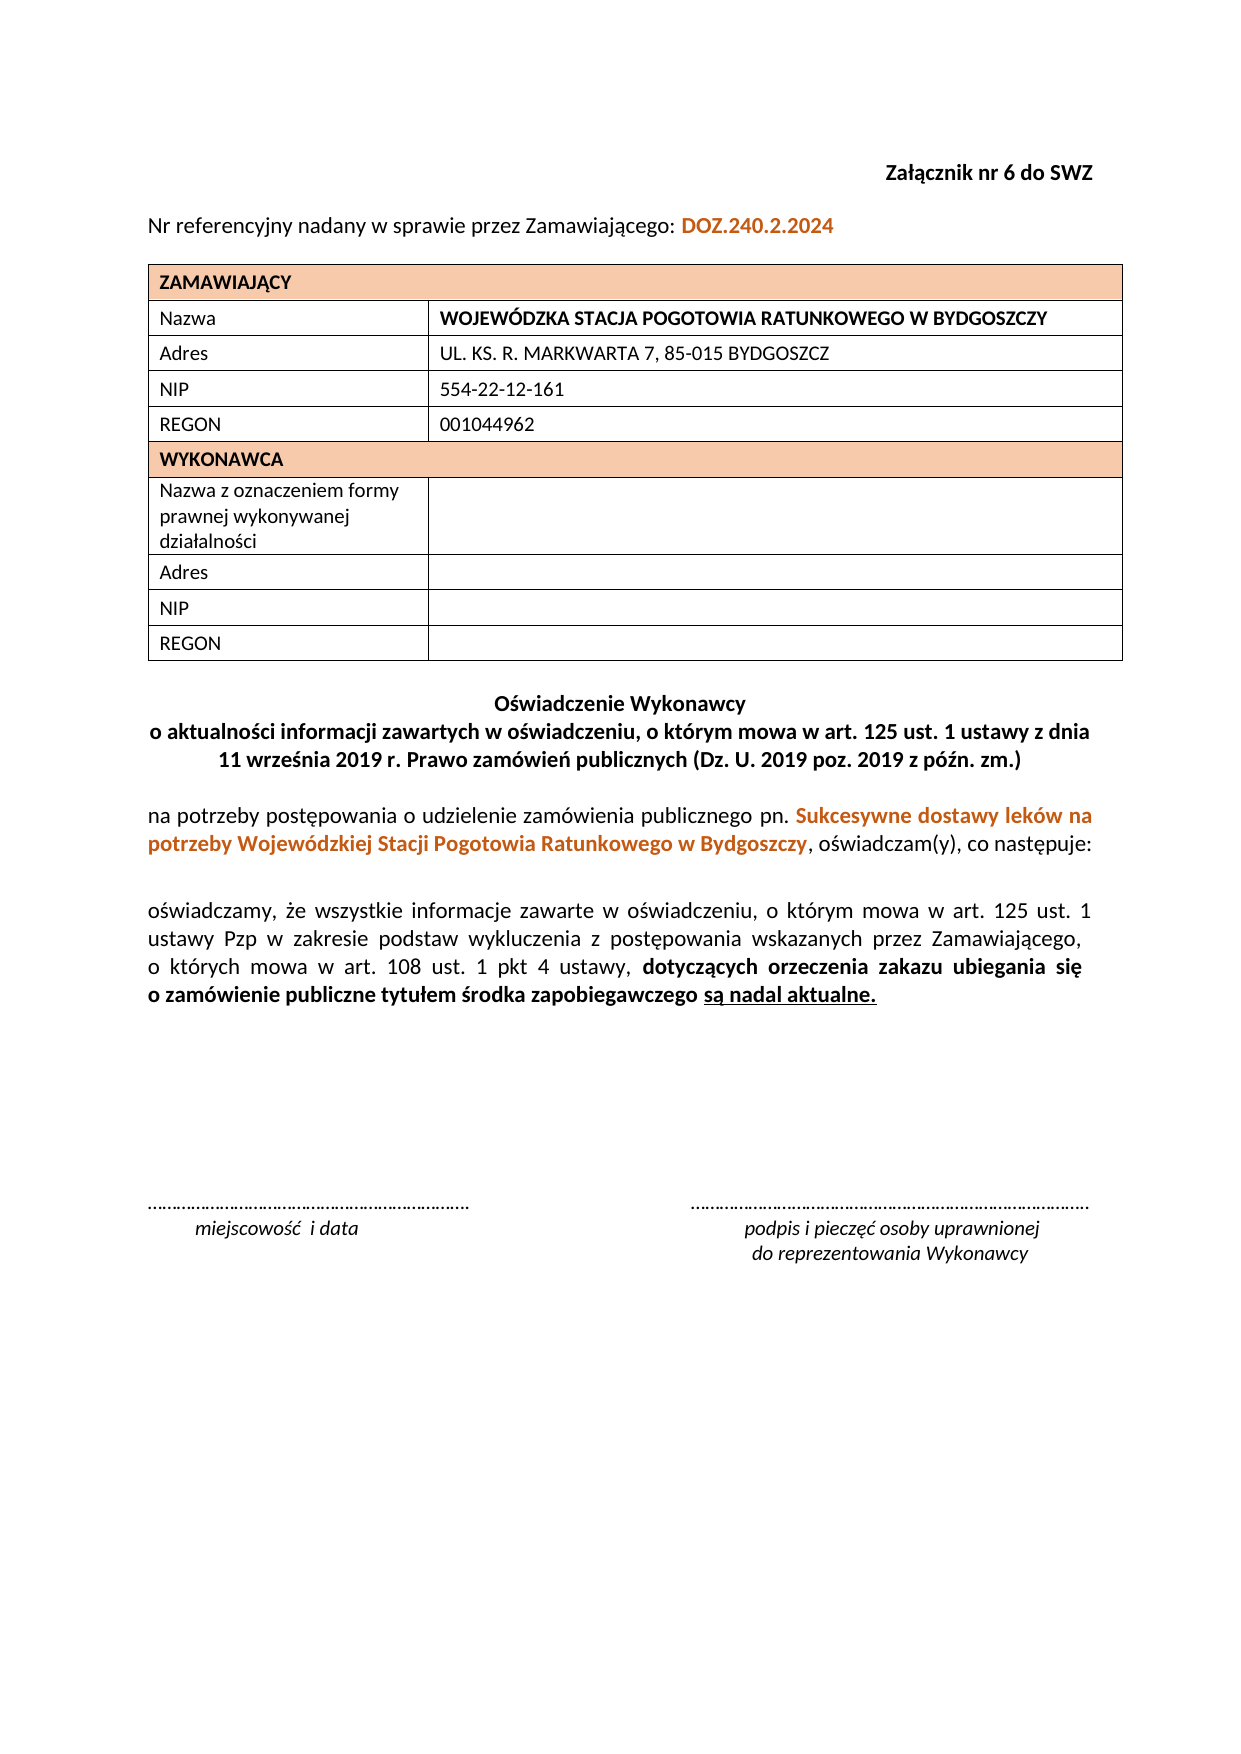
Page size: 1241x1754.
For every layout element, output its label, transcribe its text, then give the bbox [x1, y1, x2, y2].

table_cell [429, 555, 1122, 589]
table_cell NIP [149, 590, 428, 625]
text Oświadczenie Wykonawcy [148, 689, 1093, 717]
table_cell WOJEWÓDZKA STACJA POGOTOWIA RATUNKOWEGO W BYDGOSZCZY [429, 301, 1122, 335]
table_cell Adres [149, 555, 428, 589]
table_cell Nazwa [149, 301, 428, 335]
table_cell [429, 478, 1122, 554]
table_cell Nazwa z oznaczeniem formy prawnej wykonywanej działalności [149, 478, 428, 554]
table_cell NIP [149, 371, 428, 406]
table_cell UL. KS. R. MARKWARTA 7, 85-015 BYDGOSZCZ [429, 336, 1122, 370]
text oświadczamy, że wszystkie informacje zawarte w oświadczeniu, o którym mowa w art. 125 ust. 1 ustawy Pzp w zakresie podstaw wykluczenia z postępowania wskazanych przez Zamawiającego, o których mowa w art. 108 ust. 1 pkt 4 ustawy, dotyczących orzeczenia zakazu ubiegania się o zamówienie publiczne tytułem środka zapobiegawczego są nadal aktualne. [148, 896, 1093, 1008]
table_cell [429, 626, 1122, 660]
table_header ZAMAWIAJĄCY [149, 265, 1122, 299]
text Nr referencyjny nadany w sprawie przez Zamawiającego: DOZ.240.2.2024 [148, 211, 1093, 239]
list …………………………………………………………. ……………………………………………………………………….. [148, 1189, 1093, 1215]
list na potrzeby postępowania o udzielenie zamówienia publicznego pn. Sukcesywne dostawy leków na potrzeby Wojewódzkiej Stacji Pogotowia Ratunkowego w Bydgoszczy, oświadczam(y), co następuje: [148, 801, 1093, 857]
table_cell REGON [149, 626, 428, 660]
text o aktualności informacji zawartych w oświadczeniu, o którym mowa w art. 125 ust. 1 ustawy z dnia 11 września 2019 r. Prawo zamówień publicznych (Dz. U. 2019 poz. 2019 z późn. zm.) [148, 717, 1093, 773]
table_cell 001044962 [429, 407, 1122, 441]
text Załącznik nr 6 do SWZ [148, 158, 1093, 186]
table_cell [429, 590, 1122, 625]
table_cell Adres [149, 336, 428, 370]
text do reprezentowania Wykonawcy [148, 1240, 1093, 1266]
table_cell 554-22-12-161 [429, 371, 1122, 406]
table_cell WYKONAWCA [149, 442, 1122, 477]
table_cell REGON [149, 407, 428, 441]
text miejscowość i data podpis i pieczęć osoby uprawnionej [148, 1215, 1093, 1240]
